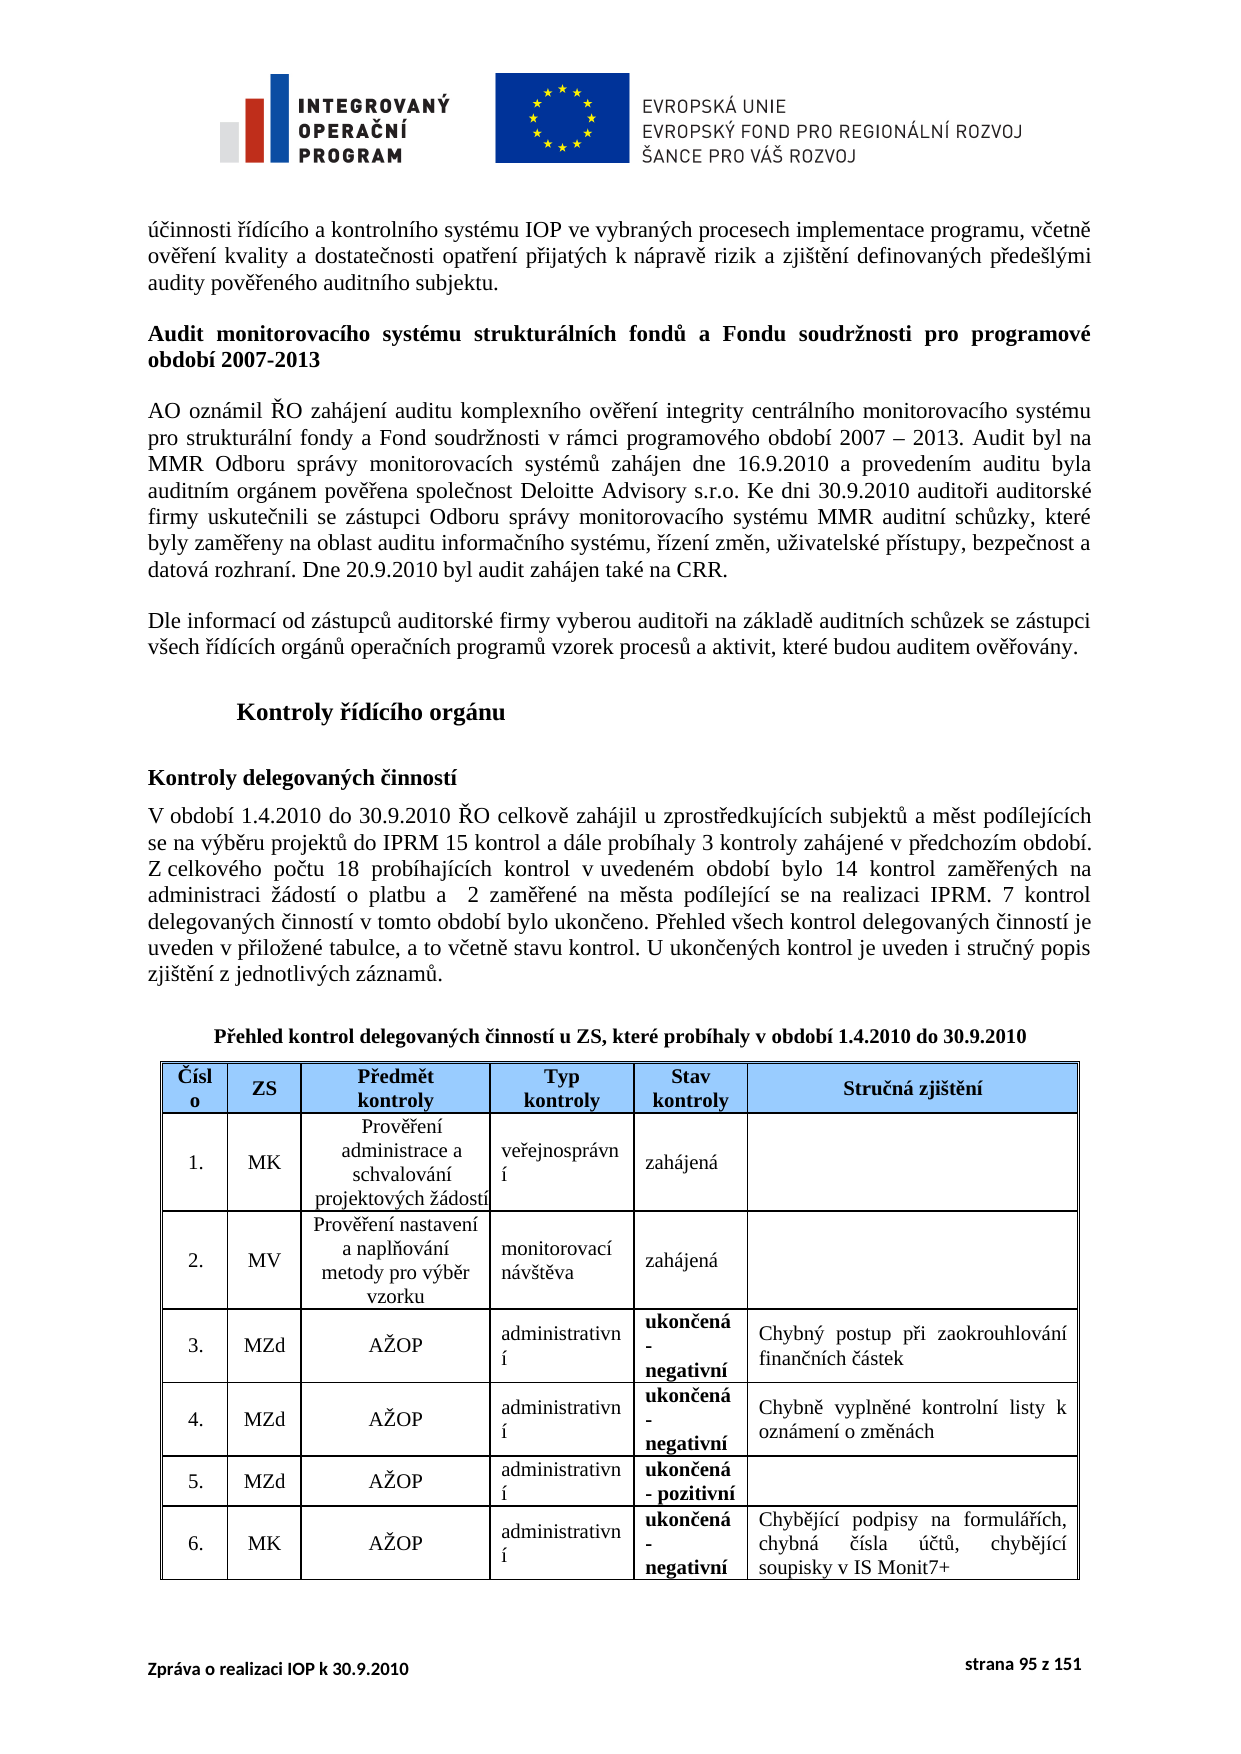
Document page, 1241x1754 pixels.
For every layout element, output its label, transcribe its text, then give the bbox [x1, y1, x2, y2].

text Kontroly delegovaných činností [148, 763, 1122, 790]
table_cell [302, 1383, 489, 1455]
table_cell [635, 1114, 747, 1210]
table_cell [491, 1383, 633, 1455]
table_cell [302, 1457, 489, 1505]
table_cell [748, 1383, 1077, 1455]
text Kontroly řídícího orgánu [148, 697, 1122, 726]
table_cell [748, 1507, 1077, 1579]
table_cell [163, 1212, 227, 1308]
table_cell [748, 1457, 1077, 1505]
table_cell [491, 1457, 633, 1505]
text Dle rmací od zástupců auditorské firmy vyberou auditoři na základě auditních schůzek se zástupci všech řídících orgánů operačních programů vzorek procesů a aktivit, které budou auditem ověřovány. [148, 607, 1092, 660]
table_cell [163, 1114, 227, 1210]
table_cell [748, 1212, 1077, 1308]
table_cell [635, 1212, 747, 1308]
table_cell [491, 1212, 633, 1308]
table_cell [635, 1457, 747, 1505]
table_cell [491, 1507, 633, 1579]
picture [220, 73, 1021, 163]
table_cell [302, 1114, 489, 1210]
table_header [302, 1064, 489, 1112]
text V období 1.4.2010 do 30.9.2010 ŘO celkově zahájil u zprostředkujících subjektů a měst podílejících se na výběru projektů do IPRM 15 kontrol a dále probíhaly 3 kontroly zahájené v předchozím období. Z celkového počtu 18 probíhajících kontrol v uvedeném období bylo 14 kontrol zaměřených na administraci žádostí o platbu a 2 zaměřené na města podílející se na realizaci IPRM. 7 kontrol delegovaných činností v tomto období bylo ukončeno. Přehled všech kontrol delegovaných činností je uveden v přiložené tabulce, a to včetně stavu kontrol. U ukončených kontrol je uveden i stručný popis zjištění z jednotlivých záznamů. [148, 802, 1092, 987]
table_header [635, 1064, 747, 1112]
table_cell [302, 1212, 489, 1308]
text AO oznámil ŘO zahájení auditu komplexního ověření integrity centrálního monitorovacího systému pro strukturální fondy a Fond soudržnosti v rámci programového období 2007 – 2013. Audit byl na MMR Odboru správy monitorovacích systémů zahájen dne 16.9.2010 a provedením auditu byla auditním orgánem pověřena společnost Deloitte Advisory s.r.o. Ke dni 30.9.2010 auditoři auditorské firmy uskutečnili se zástupci Odboru správy monitorovacího systému MMR auditní schůzky, které byly zaměřeny na oblast auditu rmačního systému, řízení změn, uživatelské přístupy, bezpečnost a datová rozhraní. Dne 20.9.2010 byl audit zahájen také na CRR. [148, 398, 1092, 582]
text Audit monitorovacího systému strukturálních fondů a Fondu soudržnosti pro programové období 2007-2013 [148, 320, 1092, 373]
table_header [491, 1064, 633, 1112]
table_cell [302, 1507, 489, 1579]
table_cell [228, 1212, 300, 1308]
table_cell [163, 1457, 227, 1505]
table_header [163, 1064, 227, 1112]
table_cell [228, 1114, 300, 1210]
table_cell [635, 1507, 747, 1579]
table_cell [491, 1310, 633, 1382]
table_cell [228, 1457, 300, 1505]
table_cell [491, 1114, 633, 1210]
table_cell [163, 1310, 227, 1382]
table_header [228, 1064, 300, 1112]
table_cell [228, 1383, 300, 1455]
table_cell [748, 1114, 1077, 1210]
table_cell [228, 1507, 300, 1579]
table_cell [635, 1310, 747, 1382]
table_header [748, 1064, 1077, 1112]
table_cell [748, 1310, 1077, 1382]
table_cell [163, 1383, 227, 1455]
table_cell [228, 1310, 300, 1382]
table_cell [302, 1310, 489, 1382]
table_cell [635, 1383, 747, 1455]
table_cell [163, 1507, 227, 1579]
text Přehled kontrol delegovaných činností u ZS, které probíhaly v období 1.4.2010 do 30.9.2010 [148, 1024, 1092, 1048]
